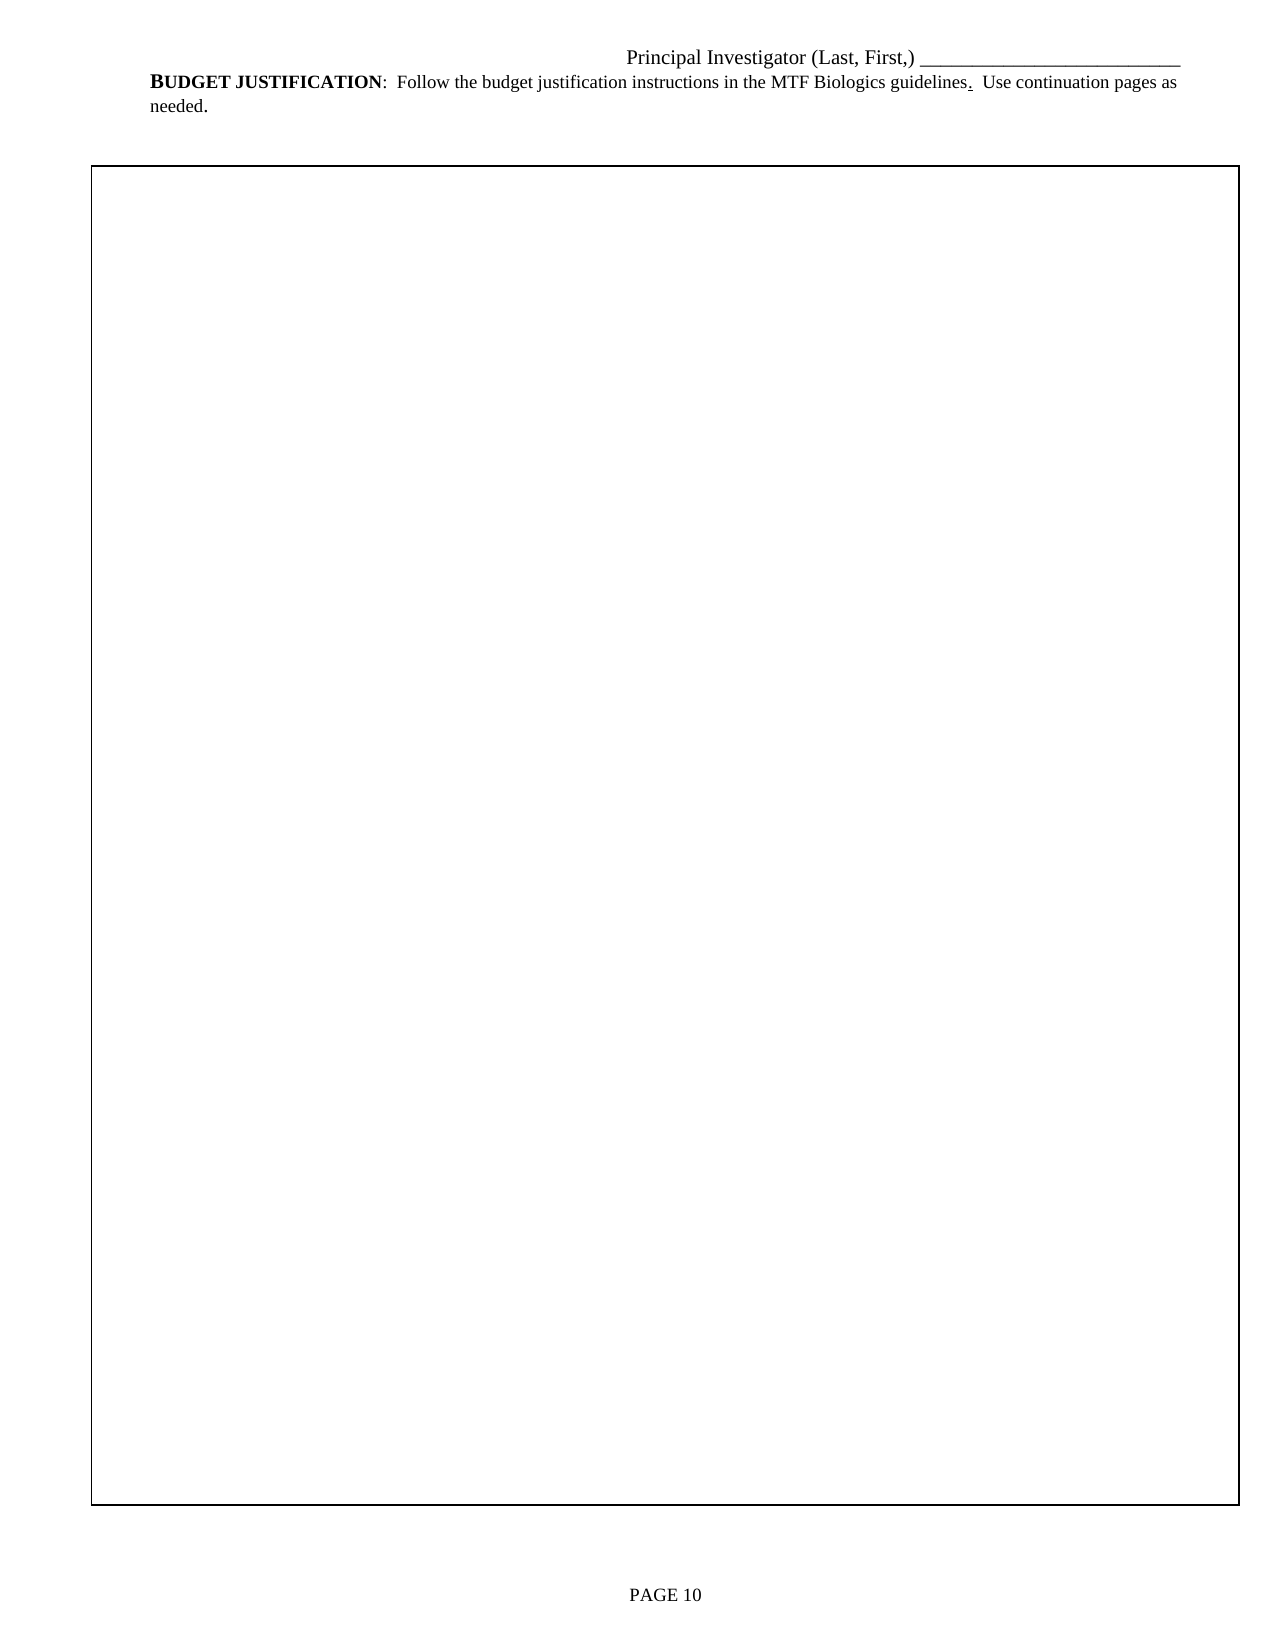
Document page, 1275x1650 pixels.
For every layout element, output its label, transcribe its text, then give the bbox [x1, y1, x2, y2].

text BUDGET JUSTIFICATION: Follow the budget justification instructions in the MTF Biologics guidelines. Use continuation pages as needed. [150, 69, 1181, 117]
table_header [92, 167, 1238, 1504]
